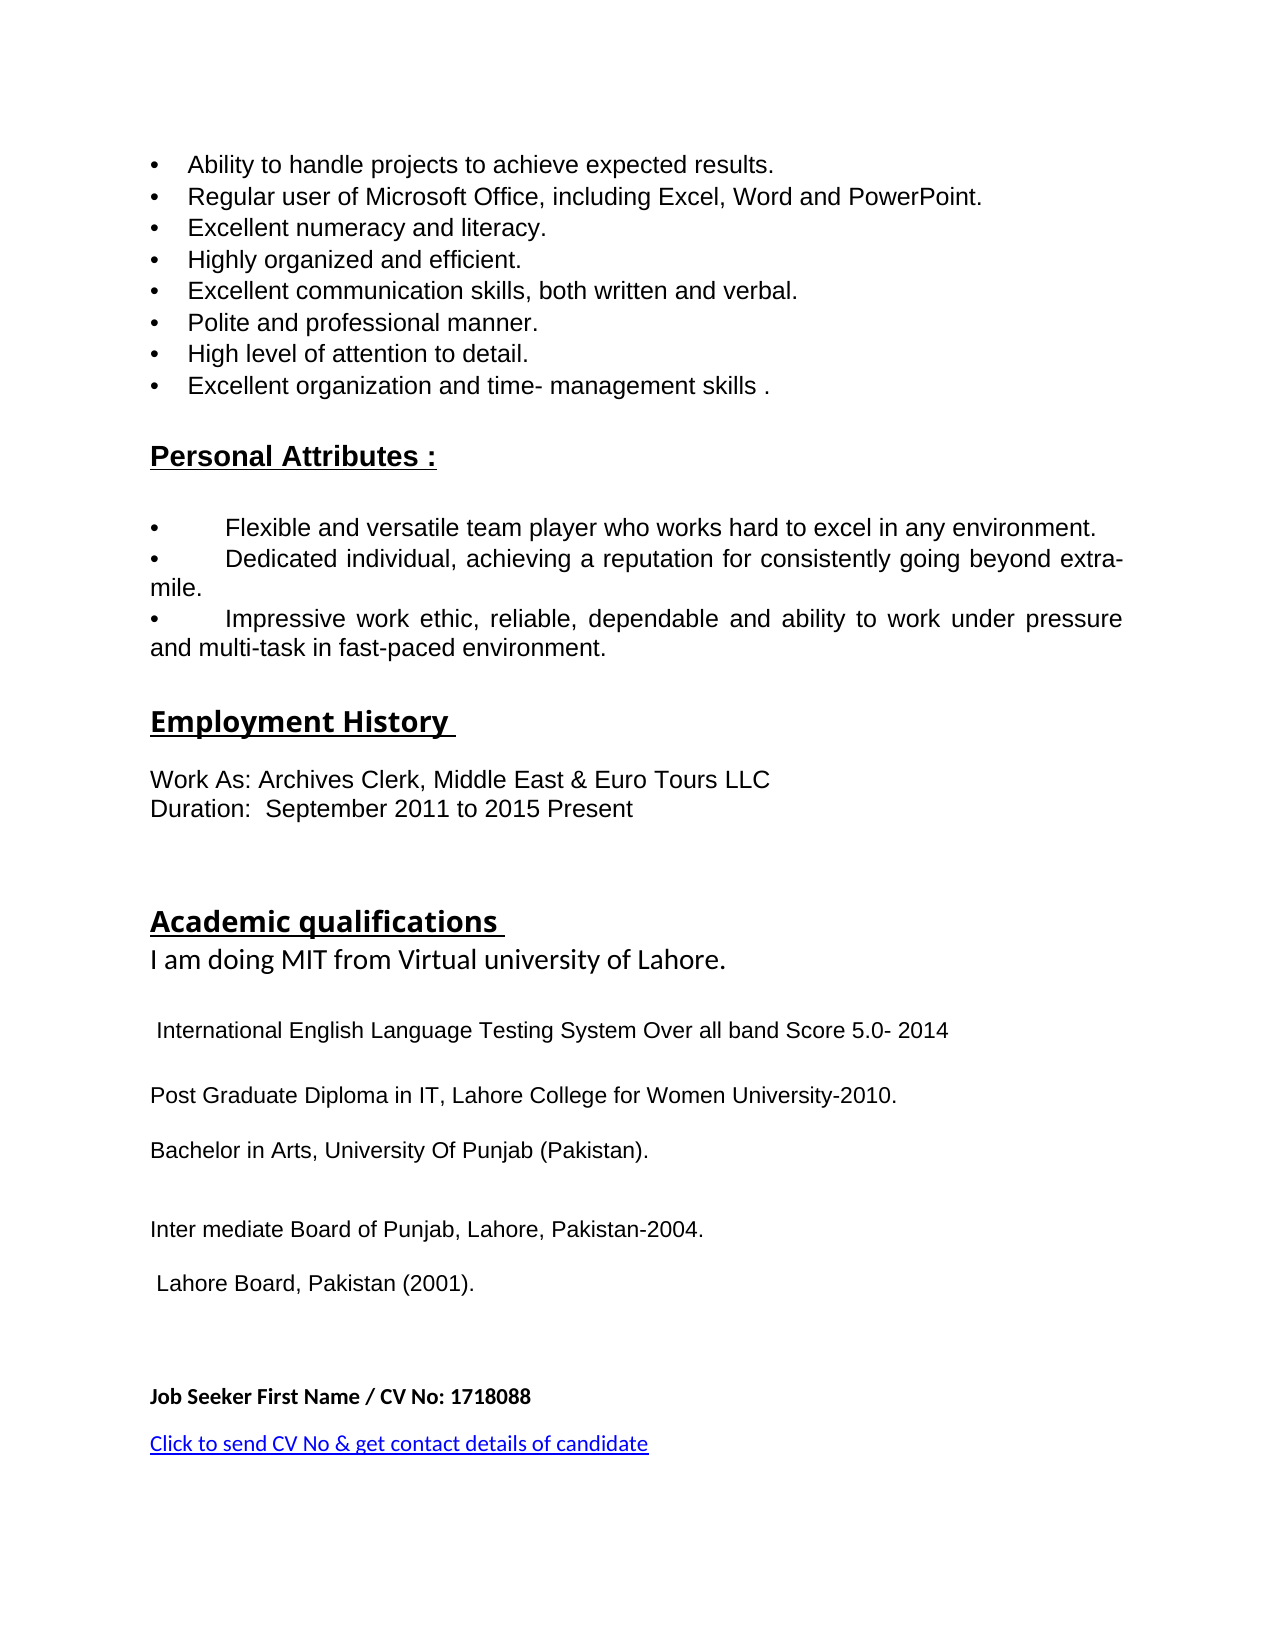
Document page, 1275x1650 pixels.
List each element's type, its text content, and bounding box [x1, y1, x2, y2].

list Ability to handle projects to achieve expected results. [150, 150, 1125, 179]
text International English Language Testing System Over all band Score 5.0- 2014 [150, 1017, 1125, 1043]
list Excellent communication skills, both written and verbal. [150, 276, 1125, 305]
text Click to send CV No & get contact details of candidate [150, 1429, 1125, 1457]
list Excellent numeracy and literacy. [150, 213, 1125, 242]
list Dedicated individual, achieving a reputation for consistently going beyond extra-mile. [150, 544, 1125, 602]
list Regular user of Microsoft Office, including Excel, Word and PowerPoint. [150, 182, 1125, 210]
text Personal Attributes : [150, 439, 1125, 473]
text Job Seeker First Name / CV No: 1718088 [150, 1382, 1125, 1410]
text Work As: Archives Clerk, Middle East & Euro Tours LLC [150, 765, 1125, 793]
list Highly organized and efficient. [150, 245, 1125, 273]
list Flexible and versatile team player who works hard to excel in any environment. [150, 513, 1125, 541]
text Duration: September 2011 to 2015 Present [150, 793, 1125, 822]
list Excellent organization and time- management skills . [150, 371, 1125, 400]
list Polite and professional manner. [150, 308, 1125, 337]
list Impressive work ethic, reliable, dependable and ability to work under pressure and multi-task in fast-paced environment. [150, 604, 1125, 662]
text Post Graduate Diploma in IT, Lahore College for Women University-2010. [150, 1082, 1125, 1109]
text I am doing MIT from Virtual university of Lahore. [150, 941, 1125, 977]
text Bachelor in Arts, University Of Punjab (Pakistan). [150, 1137, 1125, 1163]
text Lahore Board, Pakistan (2001). [150, 1270, 1125, 1297]
text Academic qualifications [150, 902, 1125, 941]
text Inter mediate Board of Punjab, Lahore, Pakistan-2004. [150, 1216, 1125, 1242]
list High level of attention to detail. [150, 339, 1125, 368]
text Employment History [150, 701, 1125, 741]
